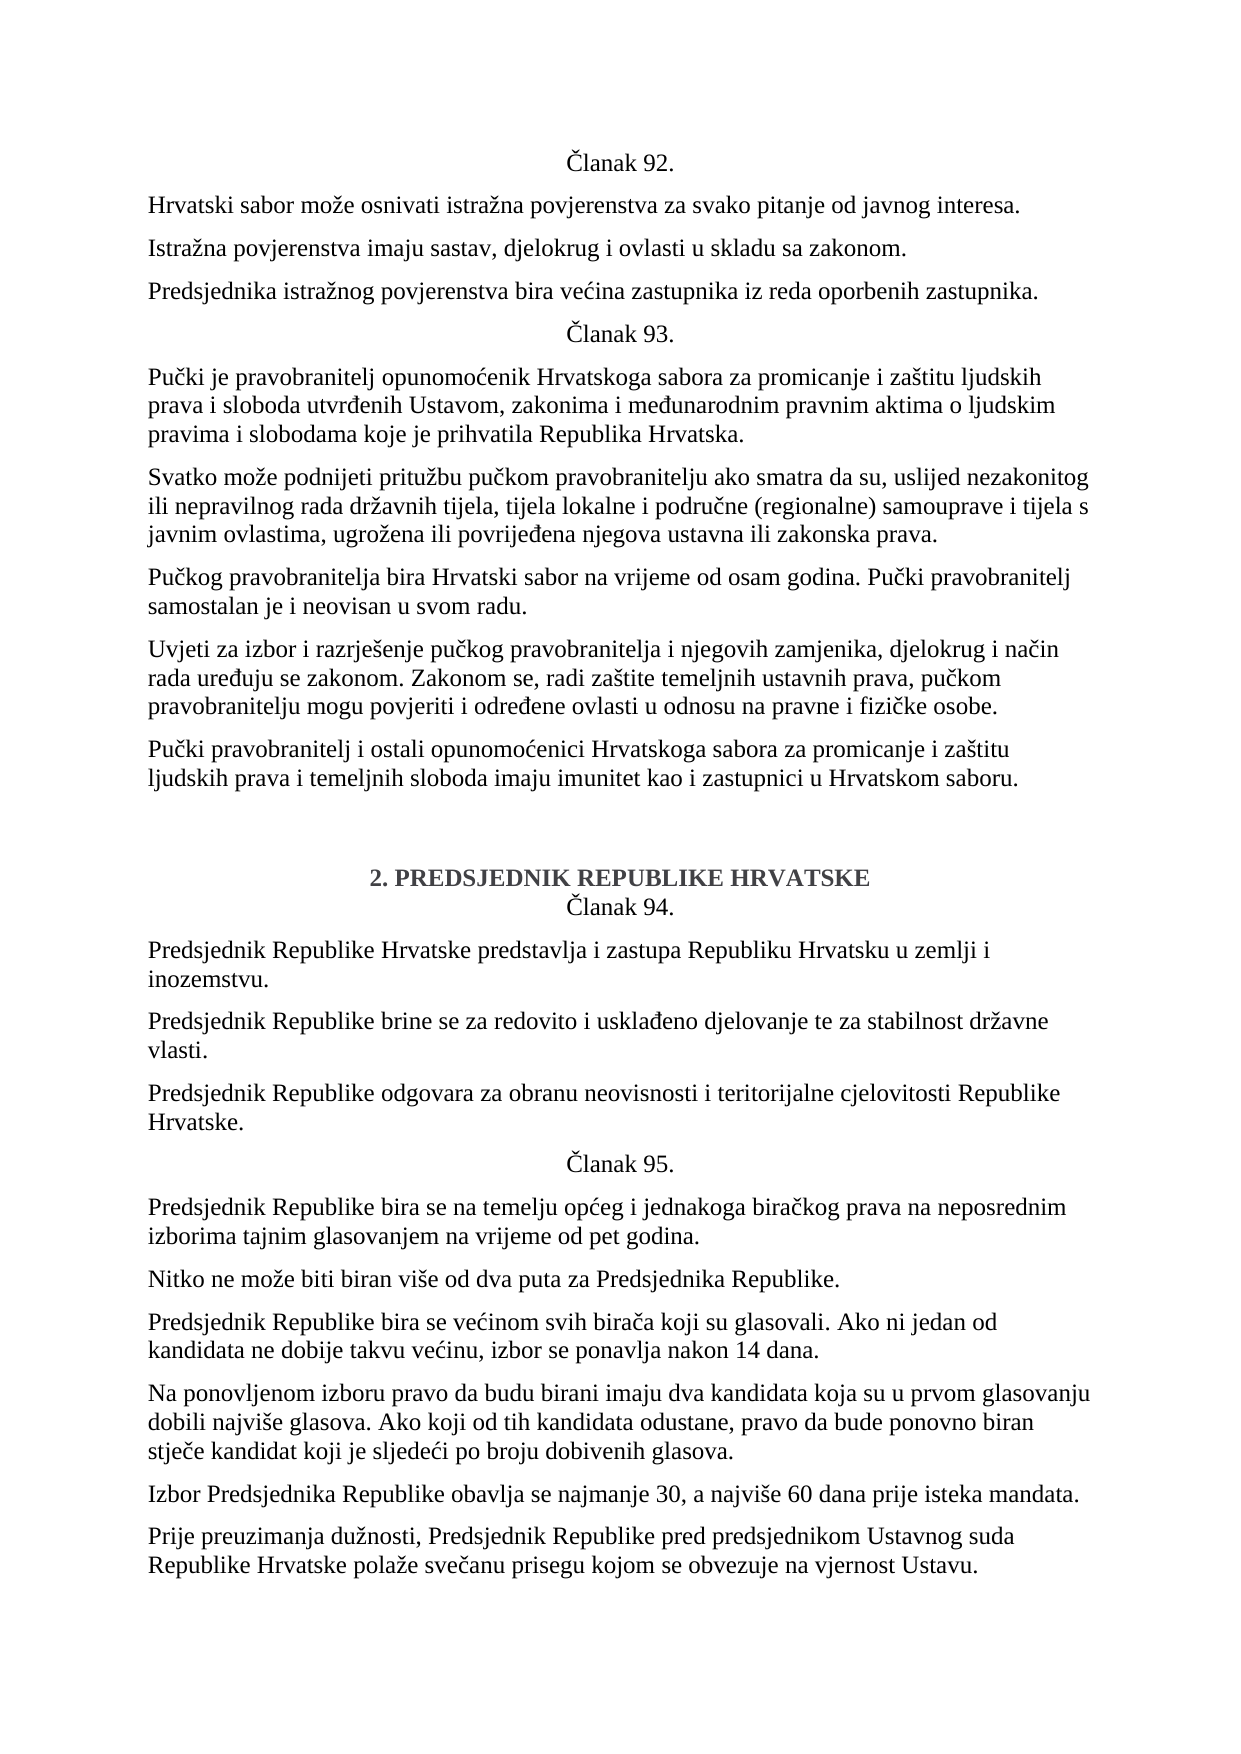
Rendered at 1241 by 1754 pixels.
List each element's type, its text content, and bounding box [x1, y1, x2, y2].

text Hrvatski sabor može osnivati istražna povjerenstva za svako pitanje od javnog interesa. [148, 190, 1093, 219]
text Izbor Predsjednika Republike obavlja se najmanje 30, a najviše 60 dana prije isteka mandata. [148, 1479, 1093, 1507]
text Pučki je pravobranitelj opunomoćenik Hrvatskoga sabora za promicanje i zaštitu ljudskih prava i sloboda utvrđenih Ustavom, zakonima i međunarodnim pravnim aktima o ljudskim pravima i slobodama koje je prihvatila Republika Hrvatska. [148, 362, 1093, 448]
text Predsjednik Republike odgovara za obranu neovisnosti i teritorijalne cjelovitosti Republike Hrvatske. [148, 1078, 1093, 1136]
text Predsjednika istražnog povjerenstva bira većina zastupnika iz reda oporbenih zastupnika. [148, 276, 1093, 305]
text Pučkog pravobranitelja bira Hrvatski sabor na vrijeme od osam godina. Pučki pravobranitelj samostalan je i neovisan u svom radu. [148, 562, 1093, 620]
text Članak 95. [148, 1149, 1093, 1178]
text Članak 94. [148, 892, 1093, 921]
text 2. PREDSJEDNIK REPUBLIKE HRVATSKE [148, 850, 1093, 892]
text Uvjeti za izbor i razrješenje pučkog pravobranitelja i njegovih zamjenika, djelokrug i način rada uređuju se zakonom. Zakonom se, radi zaštite temeljnih ustavnih prava, pučkom pravobranitelju mogu povjeriti i određene ovlasti u odnosu na pravne i fizičke osobe. [148, 634, 1093, 720]
text Članak 92. [148, 148, 1093, 176]
text Predsjednik Republike brine se za redovito i usklađeno djelovanje te za stabilnost državne vlasti. [148, 1006, 1093, 1064]
text Predsjednik Republike bira se na temelju općeg i jednakoga biračkog prava na neposrednim izborima tajnim glasovanjem na vrijeme od pet godina. [148, 1192, 1093, 1250]
text Predsjednik Republike Hrvatske predstavlja i zastupa Republiku Hrvatsku u zemlji i inozemstvu. [148, 935, 1093, 992]
text Članak 93. [148, 319, 1093, 348]
text Nitko ne može biti biran više od dva puta za Predsjednika Republike. [148, 1264, 1093, 1293]
text Svatko može podnijeti pritužbu pučkom pravobranitelju ako smatra da su, uslijed nezakonitog ili nepravilnog rada državnih tijela, tijela lokalne i područne (regionalne) samouprave i tijela s javnim ovlastima, ugrožena ili povrijeđena njegova ustavna ili zakonska prava. [148, 462, 1093, 548]
text Predsjednik Republike bira se većinom svih birača koji su glasovali. Ako ni jedan od kandidata ne dobije takvu većinu, izbor se ponavlja nakon 14 dana. [148, 1307, 1093, 1364]
text Na ponovljenom izboru pravo da budu birani imaju dva kandidata koja su u prvom glasovanju dobili najviše glasova. Ako koji od tih kandidata odustane, pravo da bude ponovno biran stječe kandidat koji je sljedeći po broju dobivenih glasova. [148, 1378, 1093, 1464]
text Istražna povjerenstva imaju sastav, djelokrug i ovlasti u skladu sa zakonom. [148, 233, 1093, 262]
text Pučki pravobranitelj i ostali opunomoćenici Hrvatskoga sabora za promicanje i zaštitu ljudskih prava i temeljnih sloboda imaju imunitet kao i zastupnici u Hrvatskom saboru. [148, 734, 1093, 792]
text Prije preuzimanja dužnosti, Predsjednik Republike pred predsjednikom Ustavnog suda Republike Hrvatske polaže svečanu prisegu kojom se obvezuje na vjernost Ustavu. [148, 1521, 1093, 1579]
